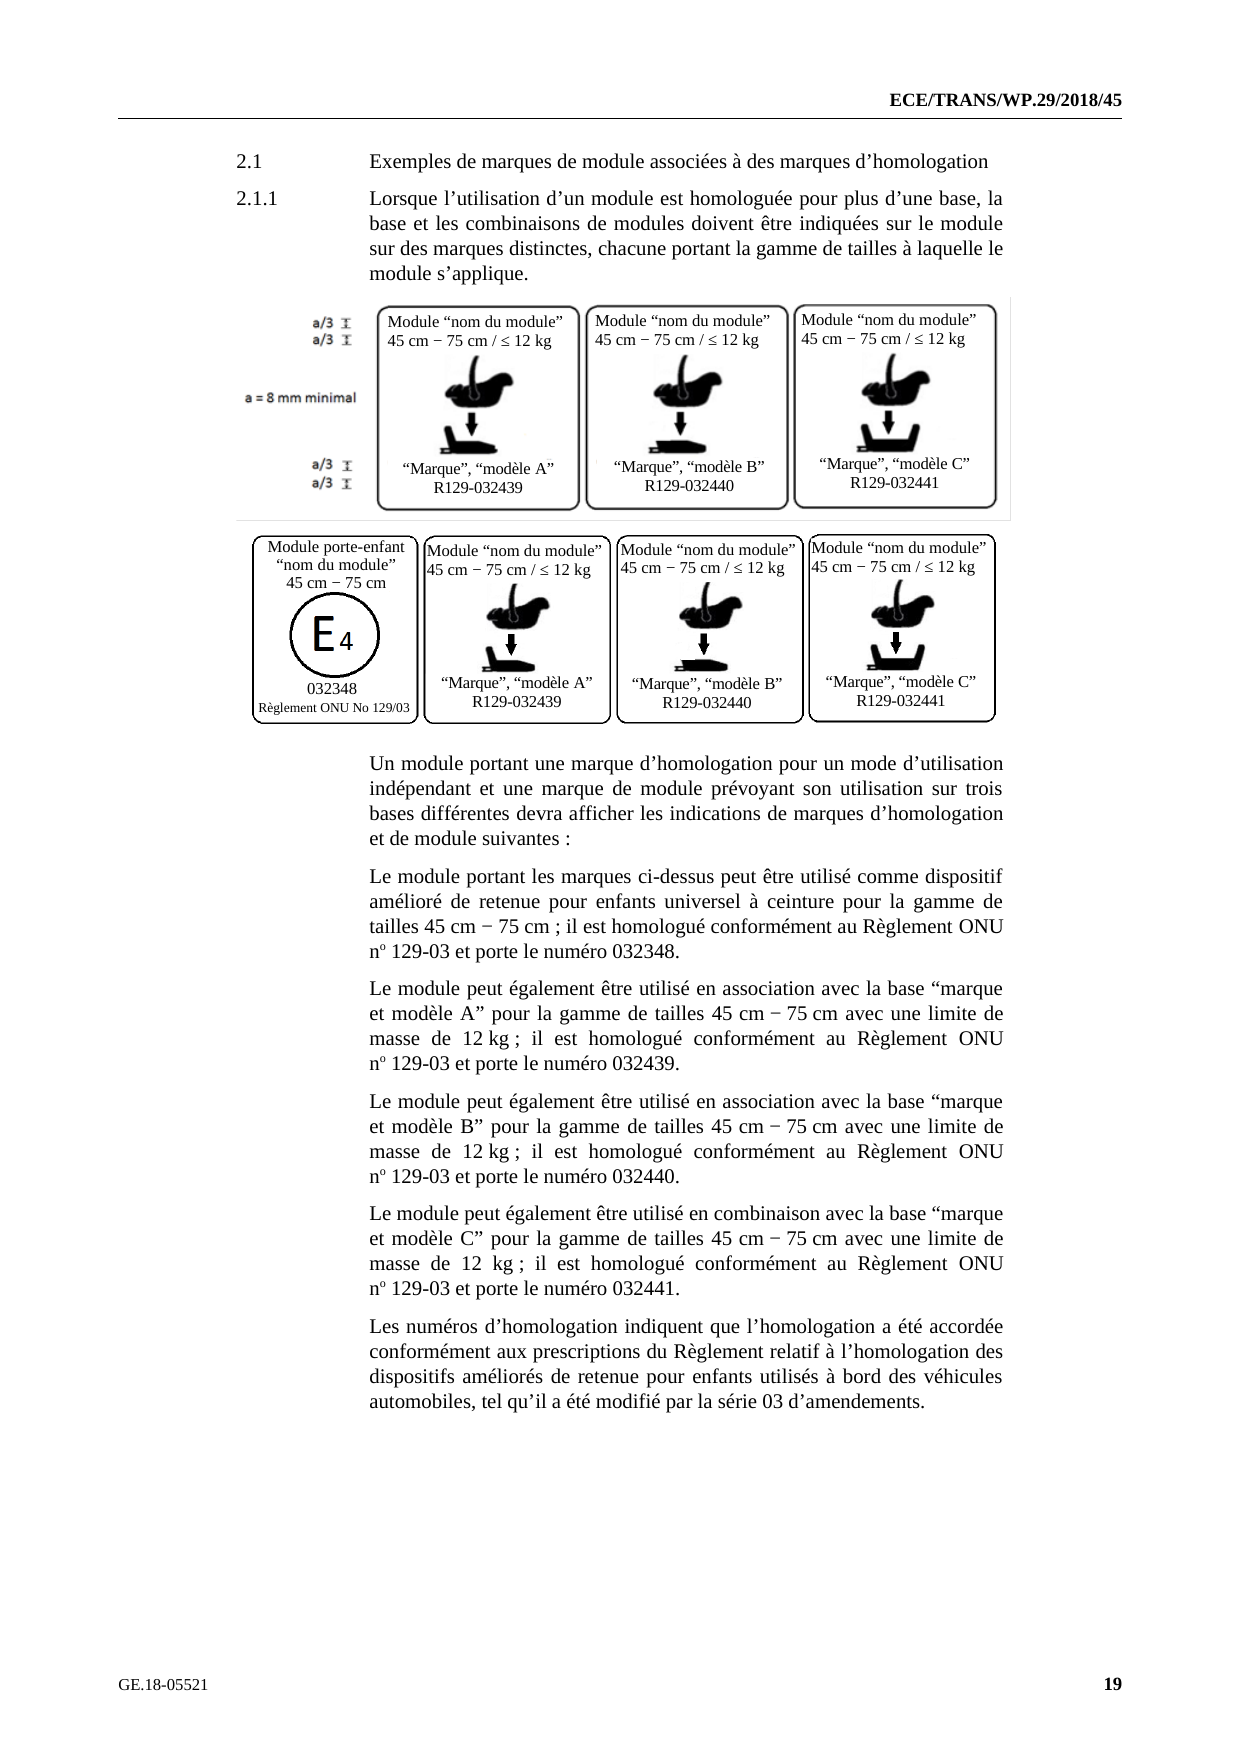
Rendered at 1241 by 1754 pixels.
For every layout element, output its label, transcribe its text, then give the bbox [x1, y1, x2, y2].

text 2.1.1 Lorsque l’utilisation d’un module est homologuée pour plus d’une base, la base et les combinaisons de modules doivent être indiquées sur le module sur des marques distinctes, chacune portant la gamme de tailles à laquelle le module s’applique. [236, 185, 1004, 285]
text 2.1 Exemples de marques de module associées à des marques d’homologation [236, 148, 1004, 173]
text Les numéros d’homologation indiquent que l’homologation a été accordée conformément aux prescriptions du Règlement relatif à l’homologation des dispositifs améliorés de retenue pour enfants utilisés à bord des véhicules automobiles, tel qu’il a été modifié par la série 03 d’amendements. [369, 1313, 1004, 1413]
text Le module peut également être utilisé en combinaison avec la base “marque et modèle C” pour la gamme de tailles 45 cm − 75 cm avec une limite de masse de 12 kg ; il est homologué conformément au Règlement ONU no 129-03 et porte le numéro 032441. [369, 1200, 1004, 1300]
picture [236, 297, 1012, 522]
picture [236, 534, 1015, 738]
text Un module portant une marque d’homologation pour un mode d’utilisation indépendant et une marque de module prévoyant son utilisation sur trois bases différentes devra afficher les indications de marques d’homologation et de module suivantes : [369, 750, 1004, 850]
text Le module portant les marques ci-dessus peut être utilisé comme dispositif amélioré de retenue pour enfants universel à ceinture pour la gamme de tailles 45 cm − 75 cm ; il est homologué conformément au Règlement ONU no 129-03 et porte le numéro 032348. [369, 863, 1004, 963]
text Le module peut également être utilisé en association avec la base “marque et modèle B” pour la gamme de tailles 45 cm − 75 cm avec une limite de masse de 12 kg ; il est homologué conformément au Règlement ONU no 129-03 et porte le numéro 032440. [369, 1088, 1004, 1188]
text Le module peut également être utilisé en association avec la base “marque et modèle A” pour la gamme de tailles 45 cm − 75 cm avec une limite de masse de 12 kg ; il est homologué conformément au Règlement ONU no 129-03 et porte le numéro 032439. [369, 975, 1004, 1075]
